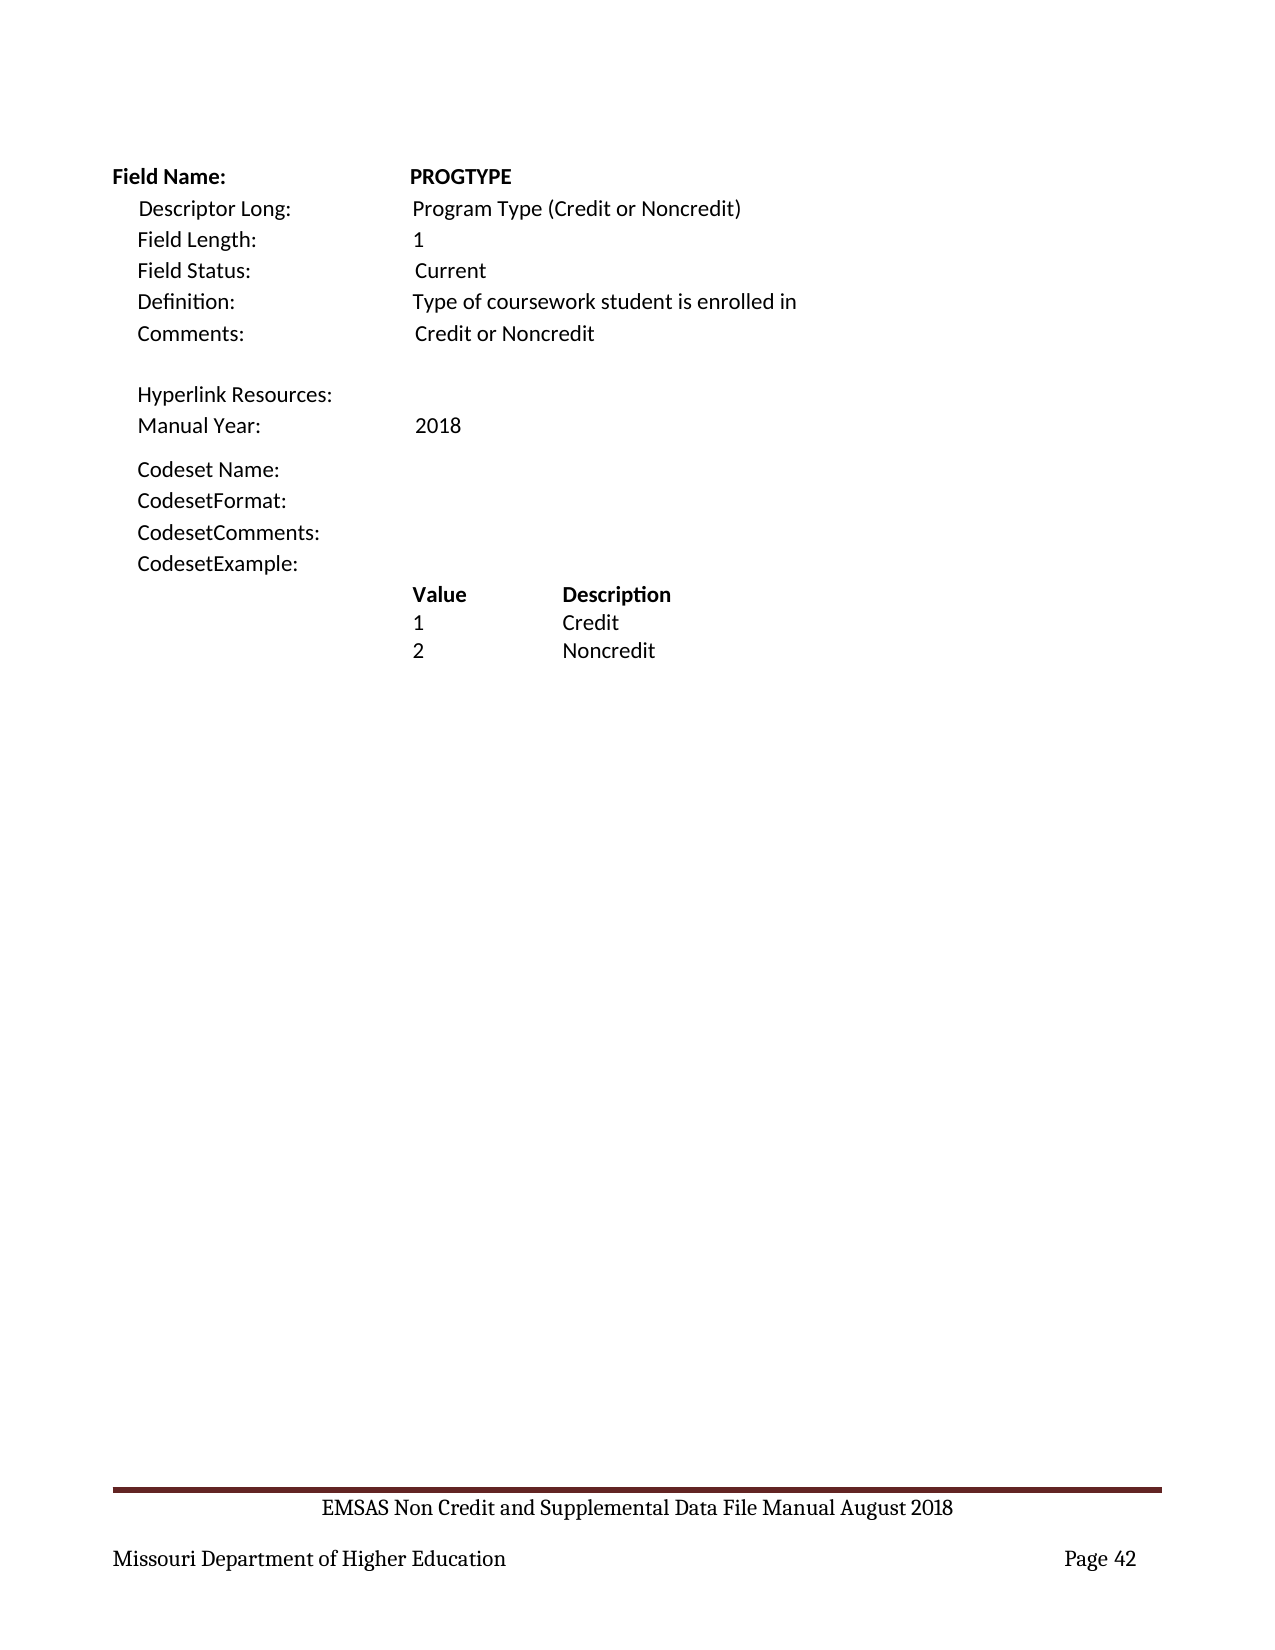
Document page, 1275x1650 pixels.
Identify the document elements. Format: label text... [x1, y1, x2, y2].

text CodesetFormat: [112, 487, 1162, 514]
text Definition: Type of coursework student is enrolled in [112, 287, 1162, 316]
text 1 Credit [112, 608, 1162, 636]
text Field Status: Current [112, 256, 1162, 284]
text Codeset Name: [112, 455, 1162, 483]
text Manual Year: 2018 [112, 412, 1162, 439]
text Hyperlink Resources: [112, 380, 1162, 408]
text Field Name: PROGTYPE [112, 162, 1162, 191]
text Descriptor Long: Program Type (Credit or Noncredit) [112, 194, 1162, 222]
text Field Length: 1 [112, 225, 1162, 253]
text 2 Noncredit [112, 636, 1162, 664]
text CodesetExample: [112, 549, 1162, 577]
text CodesetComments: [112, 518, 1162, 546]
text Value Description [112, 580, 1162, 608]
text Comments: Credit or Noncredit [112, 319, 1162, 347]
